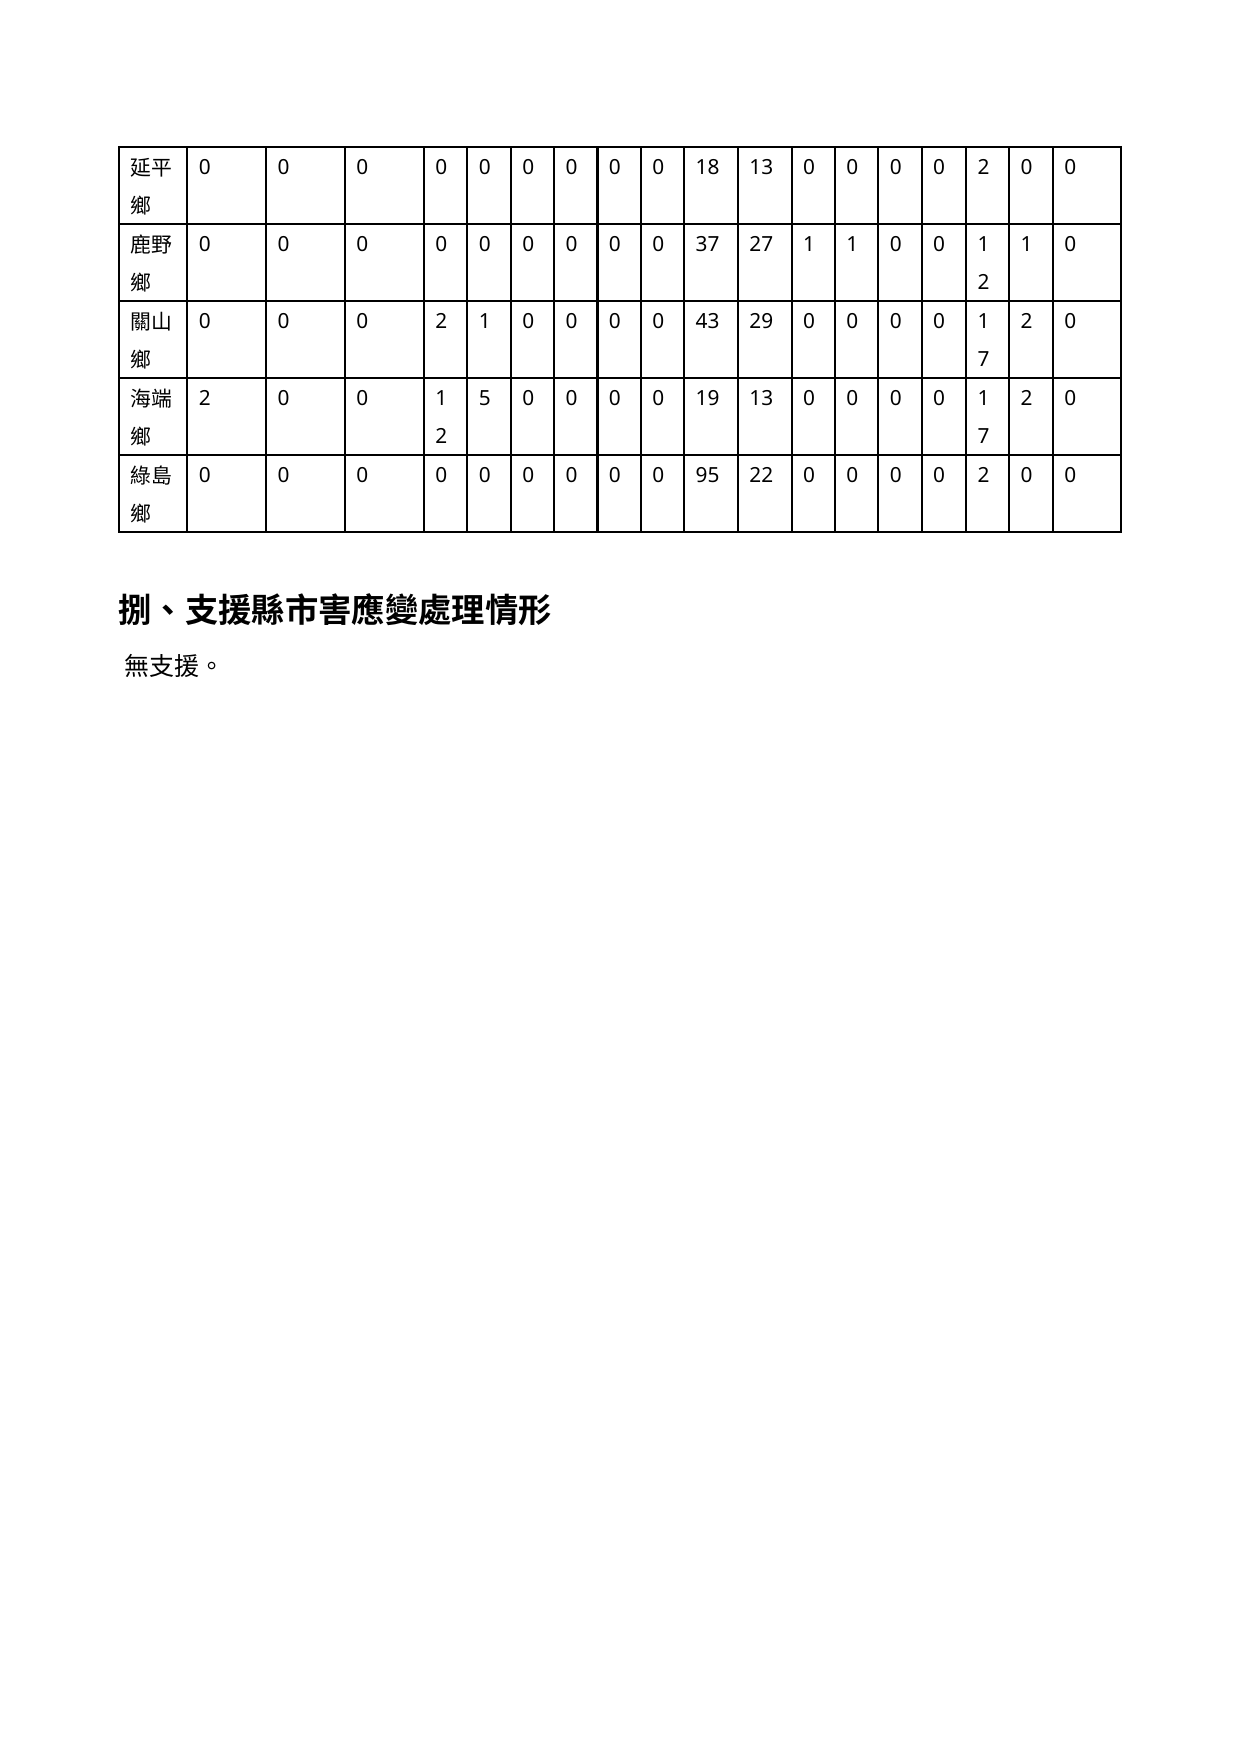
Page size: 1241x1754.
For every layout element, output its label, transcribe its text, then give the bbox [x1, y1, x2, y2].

table_cell 0 [267, 379, 344, 454]
table_cell 0 [836, 148, 877, 223]
table_cell 5 [468, 379, 510, 454]
table_cell 29 [739, 302, 791, 377]
table_cell 13 [739, 148, 791, 223]
table_cell 0 [879, 302, 921, 377]
table_cell 95 [685, 456, 737, 531]
table_cell 0 [512, 225, 553, 300]
table_cell 0 [642, 302, 683, 377]
table_cell 0 [1054, 456, 1120, 531]
table_cell 0 [468, 456, 510, 531]
table_cell 2 [425, 302, 466, 377]
table_cell 17 [967, 379, 1008, 454]
table_cell 0 [599, 379, 640, 454]
table_cell 0 [267, 302, 344, 377]
table_cell 13 [739, 379, 791, 454]
table_cell 0 [923, 225, 965, 300]
text 無支援。 [118, 646, 1122, 683]
table_cell 0 [599, 302, 640, 377]
table_cell 0 [599, 456, 640, 531]
table_cell 1 [1010, 225, 1052, 300]
table_cell 0 [1010, 148, 1052, 223]
table_cell 0 [1054, 302, 1120, 377]
table_cell 2 [967, 456, 1008, 531]
table_cell 0 [555, 456, 596, 531]
table_cell 0 [642, 225, 683, 300]
table_cell 0 [512, 148, 553, 223]
table_cell 0 [512, 302, 553, 377]
table_cell 0 [555, 302, 596, 377]
table_cell 0 [793, 302, 834, 377]
table_cell 0 [879, 225, 921, 300]
table_cell 0 [468, 148, 510, 223]
table_cell 鹿野鄉 [120, 225, 186, 300]
table_cell 0 [1054, 148, 1120, 223]
table_cell 0 [425, 225, 466, 300]
table_cell 2 [967, 148, 1008, 223]
table_cell 0 [836, 456, 877, 531]
table_cell 0 [599, 148, 640, 223]
table_cell 0 [879, 379, 921, 454]
table_cell 0 [793, 456, 834, 531]
table_cell 0 [267, 225, 344, 300]
table_cell 0 [346, 225, 423, 300]
table_cell 0 [346, 456, 423, 531]
table_cell 1 [793, 225, 834, 300]
table_cell 18 [685, 148, 737, 223]
table_cell 0 [1054, 225, 1120, 300]
table_cell 0 [346, 302, 423, 377]
table_cell 海端鄉 [120, 379, 186, 454]
table_cell 0 [512, 379, 553, 454]
table_cell 0 [346, 379, 423, 454]
table_cell 0 [923, 379, 965, 454]
table_cell 0 [267, 456, 344, 531]
table_cell 19 [685, 379, 737, 454]
table_cell 0 [555, 148, 596, 223]
table_cell 0 [188, 148, 265, 223]
table_cell 2 [188, 379, 265, 454]
table_cell 0 [793, 148, 834, 223]
table_cell 0 [1054, 379, 1120, 454]
table_cell 0 [188, 302, 265, 377]
table_cell 0 [879, 456, 921, 531]
table_cell 0 [642, 379, 683, 454]
table_cell 0 [1010, 456, 1052, 531]
table_cell 0 [468, 225, 510, 300]
table_cell 43 [685, 302, 737, 377]
table_cell 0 [642, 148, 683, 223]
table_cell 0 [188, 456, 265, 531]
table_cell 0 [642, 456, 683, 531]
table_cell 延平鄉 [120, 148, 186, 223]
table_cell 0 [599, 225, 640, 300]
table_cell 0 [512, 456, 553, 531]
table_cell 0 [923, 148, 965, 223]
text 捌、支援縣市害應變處理情形 [118, 571, 1122, 646]
table_cell 0 [555, 379, 596, 454]
table_cell 0 [879, 148, 921, 223]
table_cell 綠島鄉 [120, 456, 186, 531]
table_cell 0 [346, 148, 423, 223]
table_cell 0 [425, 456, 466, 531]
table_cell 12 [425, 379, 466, 454]
table_cell 1 [836, 225, 877, 300]
table_cell 0 [555, 225, 596, 300]
table_cell 關山鄉 [120, 302, 186, 377]
table_cell 0 [836, 302, 877, 377]
table_cell 0 [793, 379, 834, 454]
table_cell 2 [1010, 379, 1052, 454]
table_cell 12 [967, 225, 1008, 300]
table_cell 22 [739, 456, 791, 531]
table_cell 0 [267, 148, 344, 223]
table_cell 1 [468, 302, 510, 377]
table_cell 0 [836, 379, 877, 454]
table_cell 2 [1010, 302, 1052, 377]
table_cell 0 [425, 148, 466, 223]
table_cell 37 [685, 225, 737, 300]
table_cell 0 [923, 456, 965, 531]
table_cell 0 [188, 225, 265, 300]
table_cell 17 [967, 302, 1008, 377]
table_cell 27 [739, 225, 791, 300]
table_cell 0 [923, 302, 965, 377]
